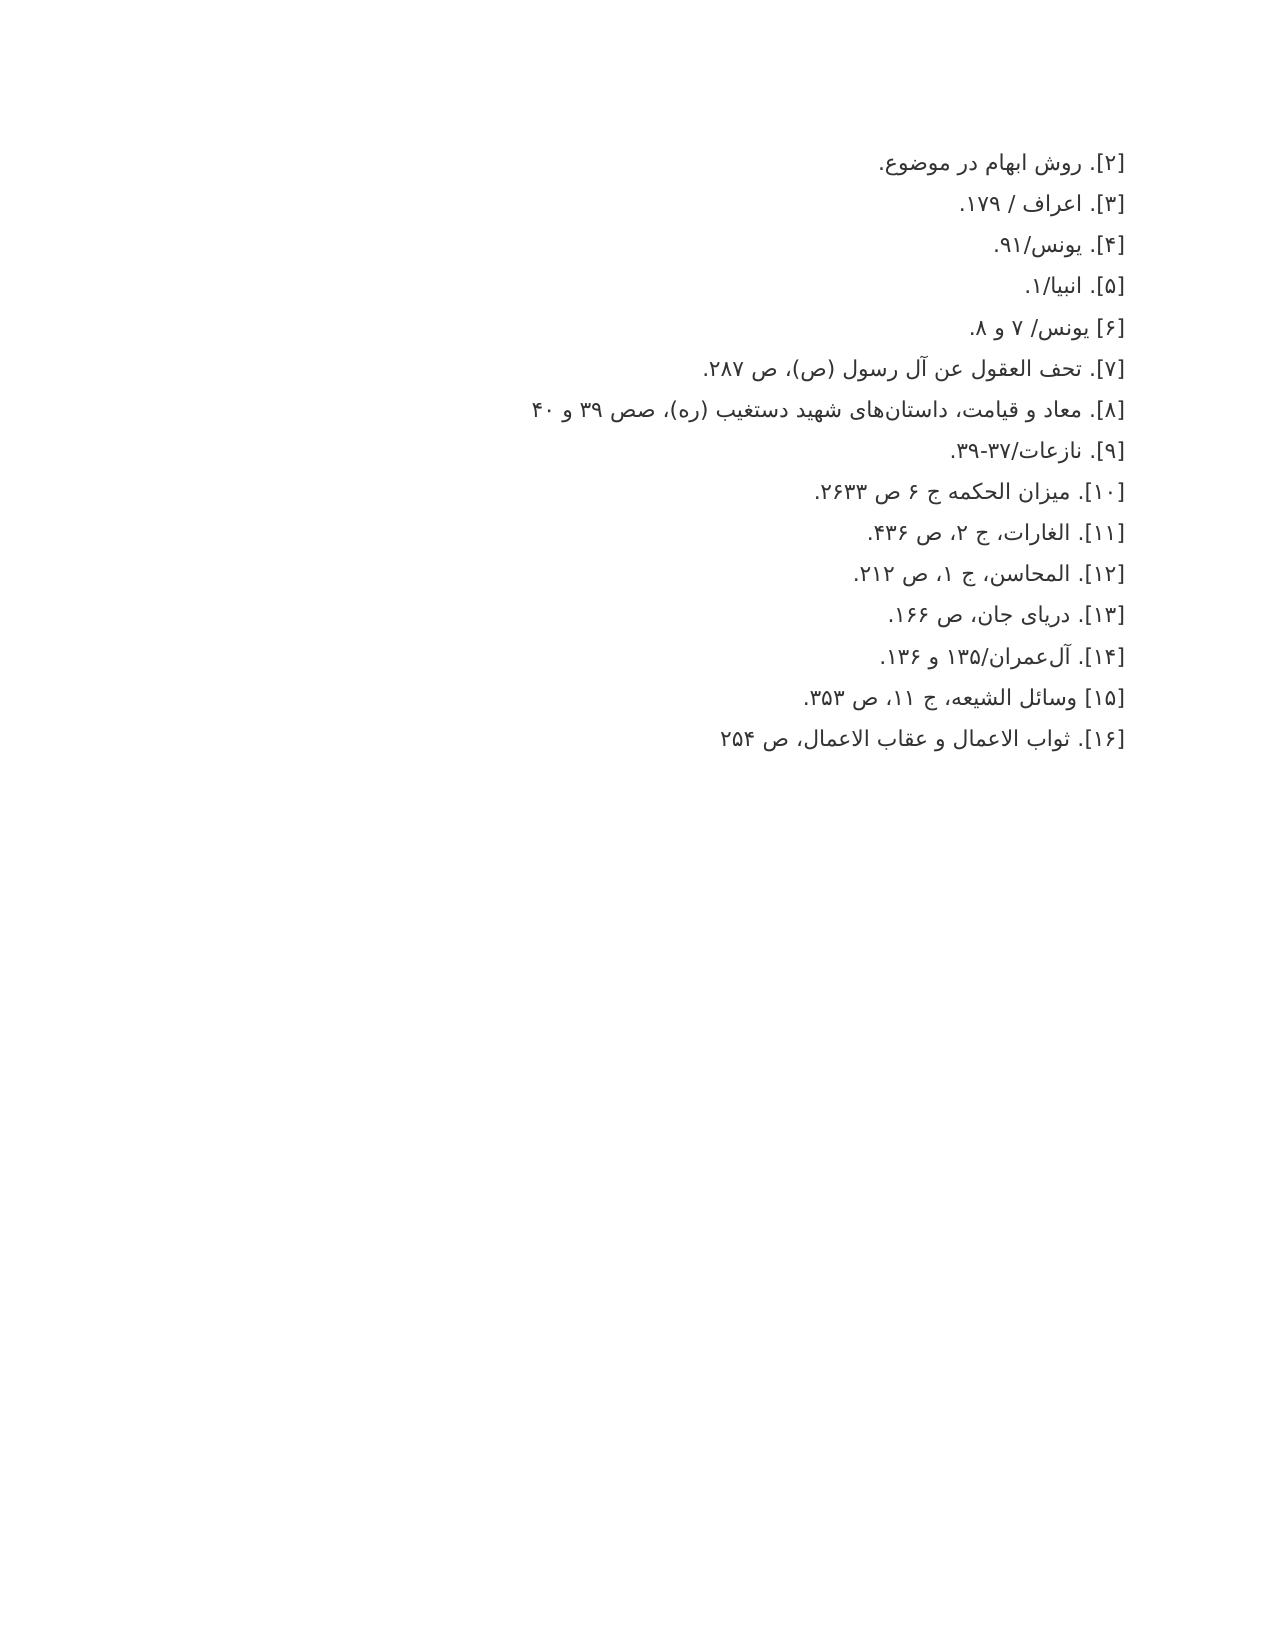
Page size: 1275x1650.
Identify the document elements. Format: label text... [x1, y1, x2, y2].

text [۳]. اعراف / ۱۷۹. [150, 191, 1125, 217]
text [۱۵] وسائل الشیعه، ج ۱۱، ص ۳۵۳. [150, 685, 1125, 710]
text [۲]. روش ابهام در موضوع. [150, 150, 1125, 176]
text [۴]. یونس/۹۱. [150, 232, 1125, 258]
text [۱۳]. دریای جان، ص ۱۶۶. [150, 603, 1125, 628]
text [۹]. نازعات/۳۷-۳۹. [150, 438, 1125, 463]
text [۶] یونس/ ۷ و ۸. [150, 314, 1125, 340]
text [۱۶]. ثواب الاعمال و عقاب الاعمال، ص ۲۵۴ [150, 726, 1125, 752]
text [۱۱]. الغارات، ج ۲، ص ۴۳۶. [150, 520, 1125, 546]
text [۱۴]. آل‌عمران/۱۳۵ و ۱۳۶. [150, 644, 1125, 669]
text [۸]. معاد و قیامت، داستان‌های شهید دستغیب (ره)، صص ۳۹ و ۴۰ [150, 397, 1125, 422]
text [۵]. انبیا/۱. [150, 273, 1125, 299]
text [۱۰]. میزان الحکمه ج ۶ ص ۲۶۳۳. [150, 479, 1125, 505]
text [۱۲]. المحاسن، ج ۱، ص ۲۱۲. [150, 561, 1125, 587]
text [۷]. تحف العقول عن آل رسول (ص)، ص ۲۸۷. [150, 356, 1125, 381]
